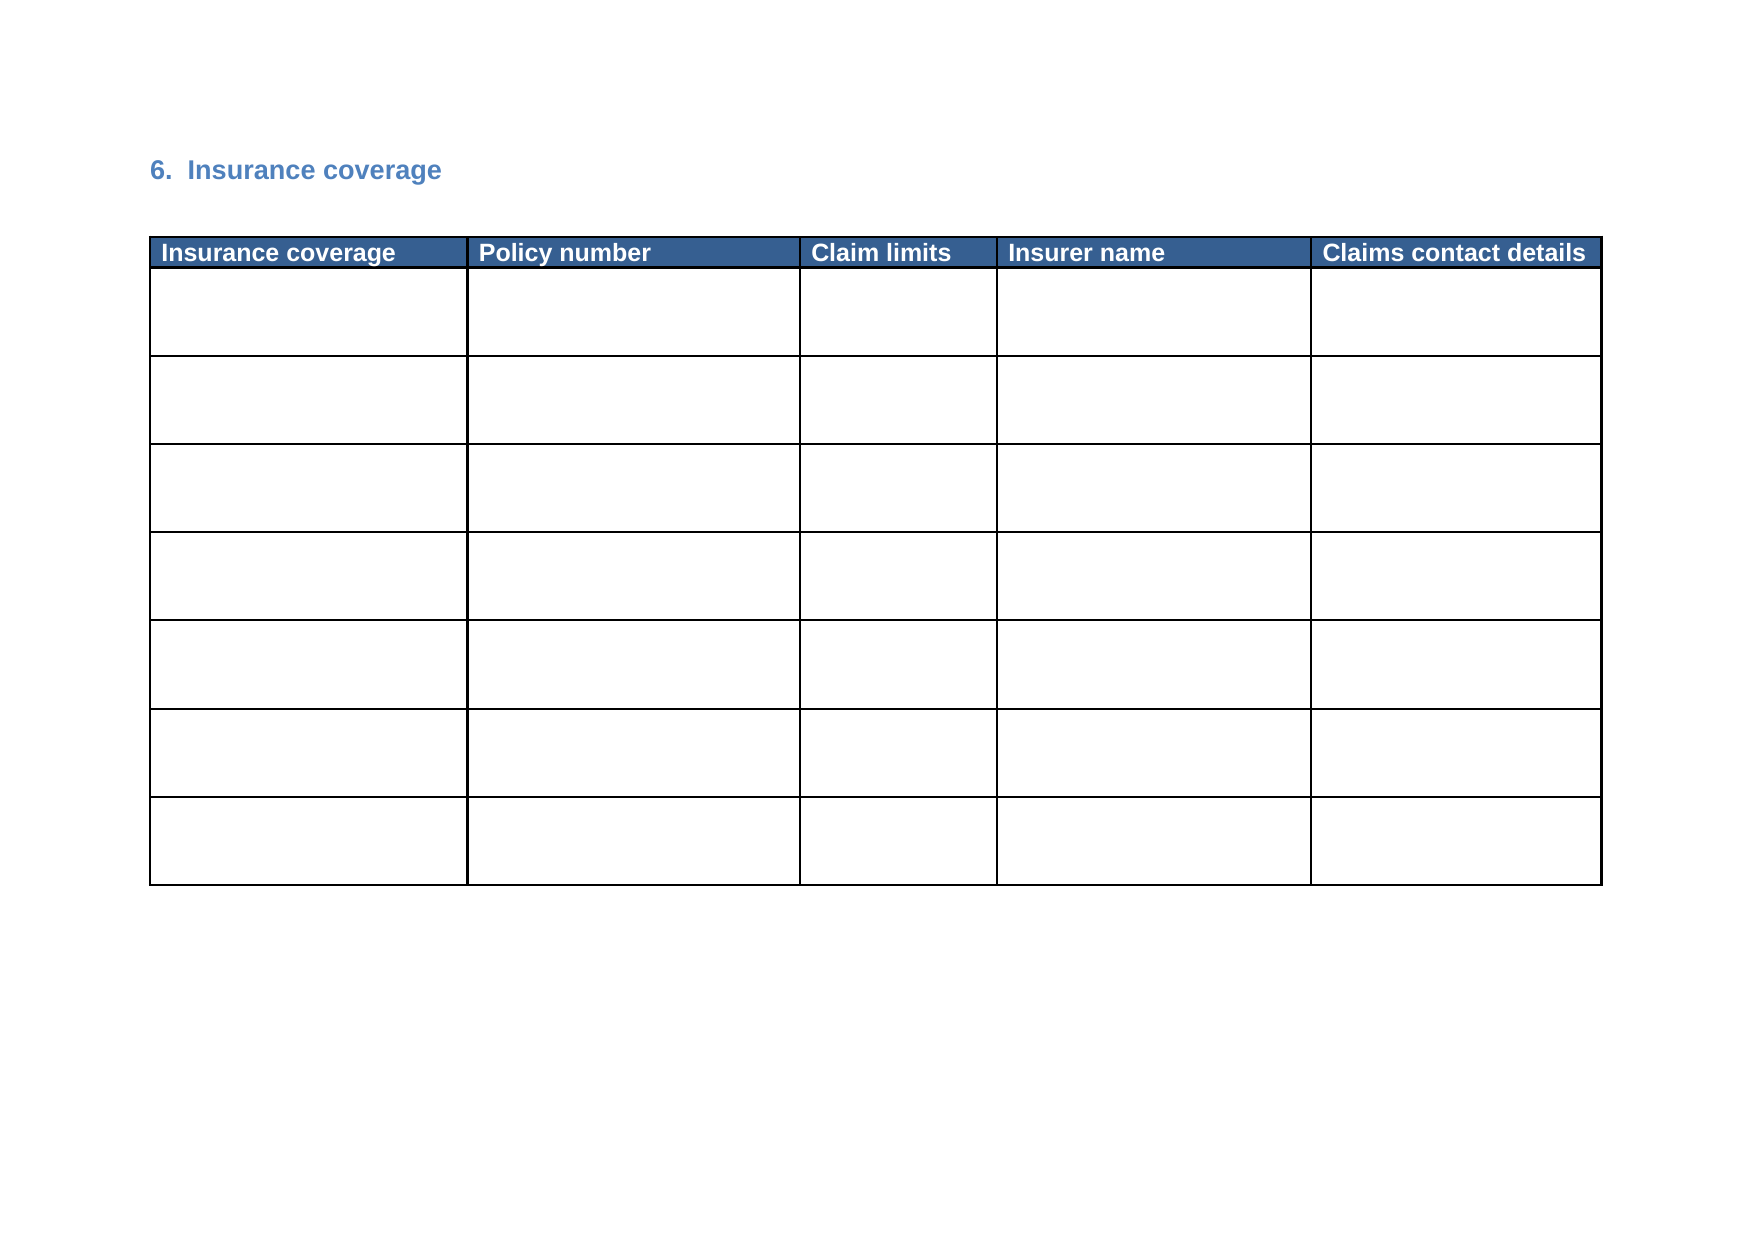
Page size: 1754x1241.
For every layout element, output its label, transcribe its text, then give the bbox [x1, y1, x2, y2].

table_cell [151, 357, 466, 443]
table_header Claims contact details [1312, 238, 1600, 266]
table_cell [469, 621, 799, 708]
table_header Insurance coverage [151, 238, 466, 266]
table_cell [1312, 710, 1600, 796]
table_cell [998, 710, 1310, 796]
table_cell [801, 710, 996, 796]
table_cell [998, 357, 1310, 443]
table_cell [801, 533, 996, 619]
table_cell [469, 357, 799, 443]
table_cell [469, 533, 799, 619]
table_cell [151, 445, 466, 531]
table_cell [1312, 269, 1600, 355]
table_header Claim limits [801, 238, 996, 266]
table_cell [998, 621, 1310, 708]
table_cell [1312, 445, 1600, 531]
table_cell [801, 798, 996, 884]
table_cell [1312, 621, 1600, 708]
table_cell [801, 445, 996, 531]
table_cell [801, 357, 996, 443]
table_cell [151, 798, 466, 884]
table_cell [469, 710, 799, 796]
table_header Policy number [469, 238, 799, 266]
table_cell [998, 445, 1310, 531]
table_cell [469, 269, 799, 355]
table_cell [1312, 533, 1600, 619]
table_cell [151, 621, 466, 708]
table_cell [998, 269, 1310, 355]
table_cell [801, 621, 996, 708]
table_cell [151, 269, 466, 355]
table_cell [151, 533, 466, 619]
table_cell [1312, 798, 1600, 884]
list Insurance coverage [150, 154, 1604, 185]
table_header Insurer name [998, 238, 1310, 266]
table_cell [151, 710, 466, 796]
table_cell [469, 798, 799, 884]
table_cell [998, 533, 1310, 619]
table_cell [801, 269, 996, 355]
table_cell [1312, 357, 1600, 443]
table_cell [469, 445, 799, 531]
table_cell [998, 798, 1310, 884]
